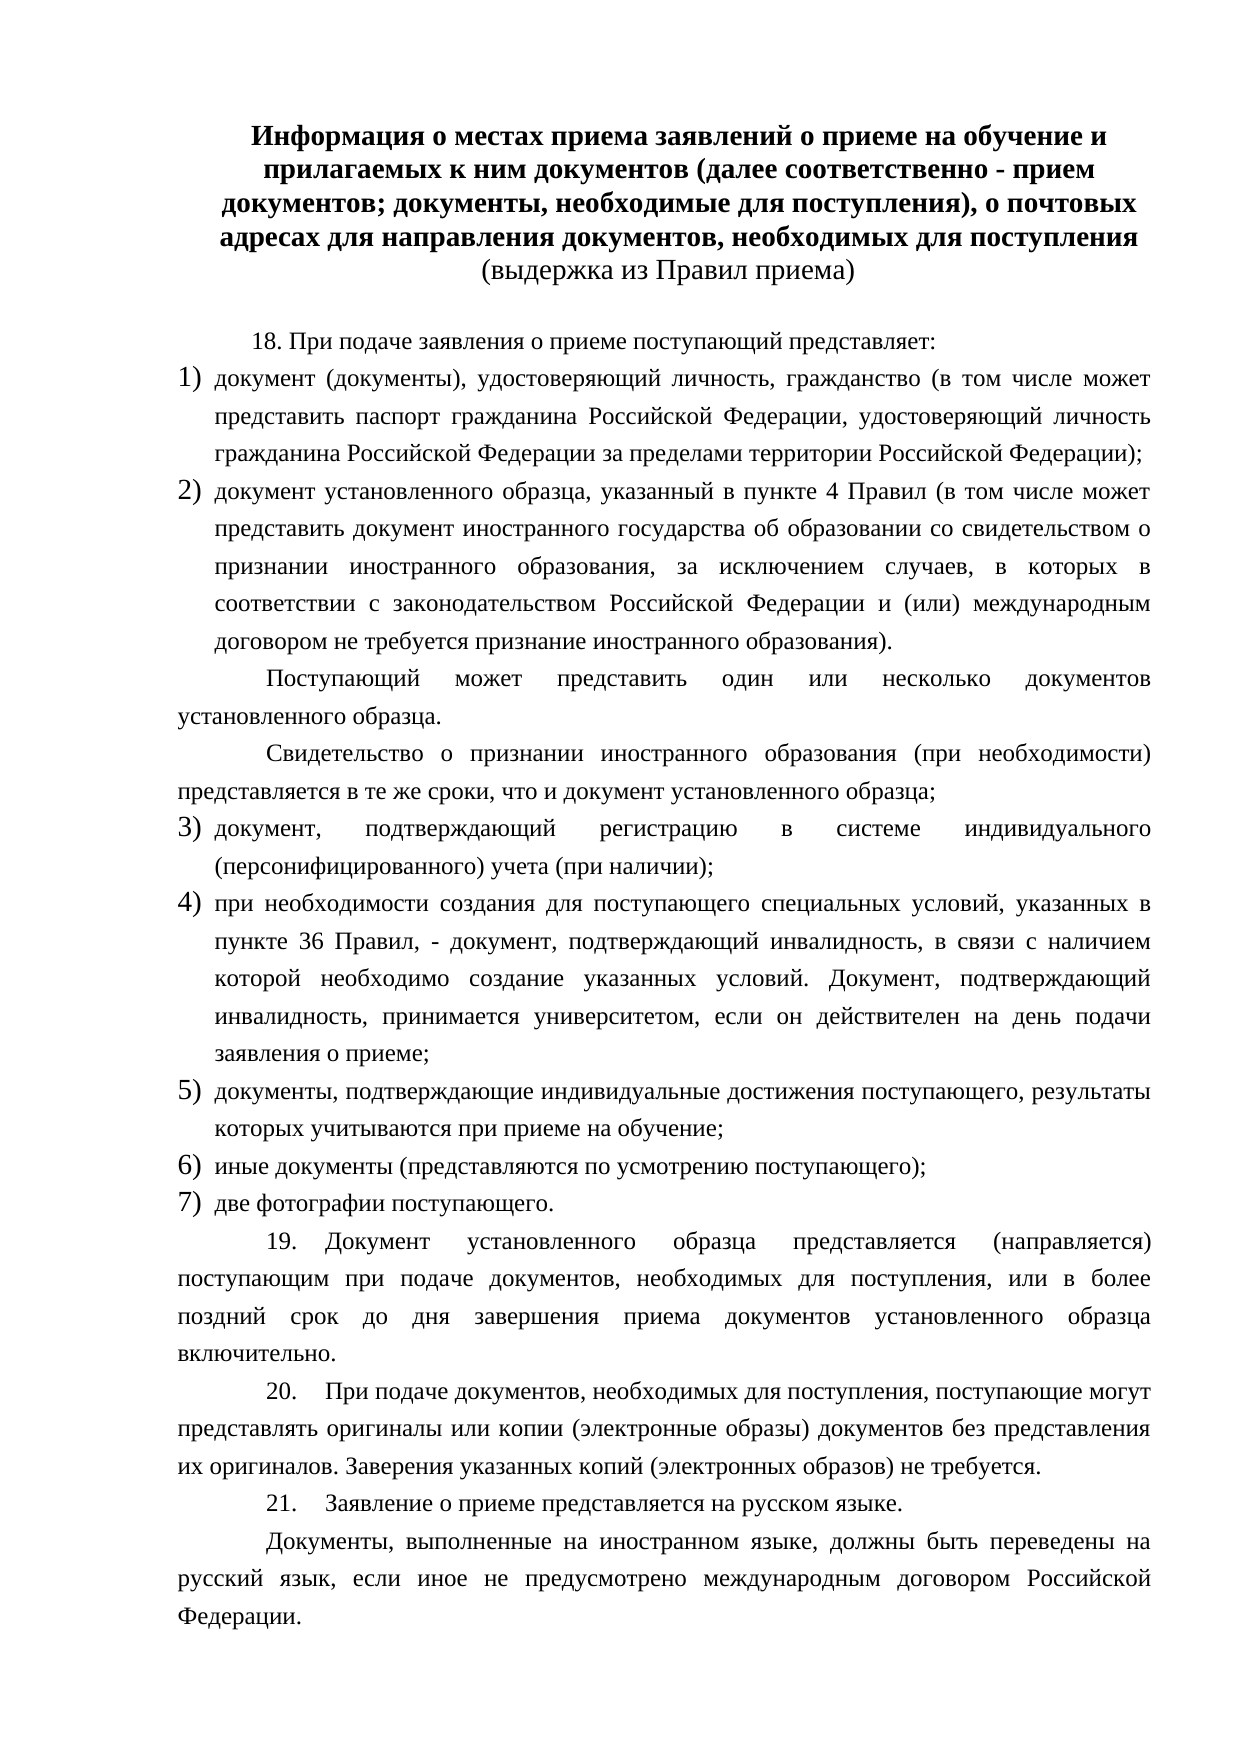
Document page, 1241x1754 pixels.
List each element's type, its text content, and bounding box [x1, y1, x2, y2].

list при необходимости создания для поступающего специальных условий, указанных в пункте 36 Правил, - документ, подтверждающий инвалидность, в связи с наличием которой необходимо создание указанных условий. Документ, подтверждающий инвалидность, принимается университетом, если он действителен на день подачи заявления о приеме; [177, 882, 1152, 1069]
text (выдержка из Правил приема) [177, 252, 1152, 286]
list документы, подтверждающие индивидуальные достижения поступающего, результаты которых учитываются при приеме на обучение; [177, 1069, 1152, 1144]
text Поступающий может представить один или несколько документов установленного образца. [177, 657, 1152, 732]
list документ установленного образца, указанный в пункте 4 Правил (в том числе может представить документ иностранного государства об образовании со свидетельством о признании иностранного образования, за исключением случаев, в которых в соответствии с законодательством Российской Федерации и (или) международным договором не требуется признание иностранного образования). [177, 469, 1152, 657]
list Заявление о приеме представляется на русском языке. [177, 1482, 1152, 1519]
text Свидетельство о признании иностранного образования (при необходимости) представляется в те же сроки, что и документ установленного образца; [177, 732, 1152, 807]
list две фотографии поступающего. [177, 1182, 1152, 1219]
list иные документы (представляются по усмотрению поступающего); [177, 1144, 1152, 1182]
text Документы, выполненные на иностранном языке, должны быть переведены на русский язык, если иное не предусмотрено международным договором Российской Федерации. [177, 1519, 1152, 1632]
list документ, подтверждающий регистрацию в системе индивидуального (персонифицированного) учета (при наличии); [177, 807, 1152, 882]
list Документ установленного образца представляется (направляется) поступающим при подаче документов, необходимых для поступления, или в более поздний срок до дня завершения приема документов установленного образца включительно. [177, 1219, 1152, 1369]
list При подаче заявления о приеме поступающий представляет: [251, 319, 1152, 357]
list документ (документы), удостоверяющий личность, гражданство (в том числе может представить паспорт гражданина Российской Федерации, удостоверяющий личность гражданина Российской Федерации за пределами территории Российской Федерации); [177, 357, 1152, 469]
list При подаче документов, необходимых для поступления, поступающие могут представлять оригиналы или копии (электронные образы) документов без представления их оригиналов. Заверения указанных копий (электронных образов) не требуется. [177, 1369, 1152, 1482]
text Информация о местах приема заявлений о приеме на обучение и прилагаемых к ним документов (далее соответственно - прием документов; документы, необходимые для поступления), о почтовых адресах для направления документов, необходимых для поступления [207, 118, 1152, 252]
